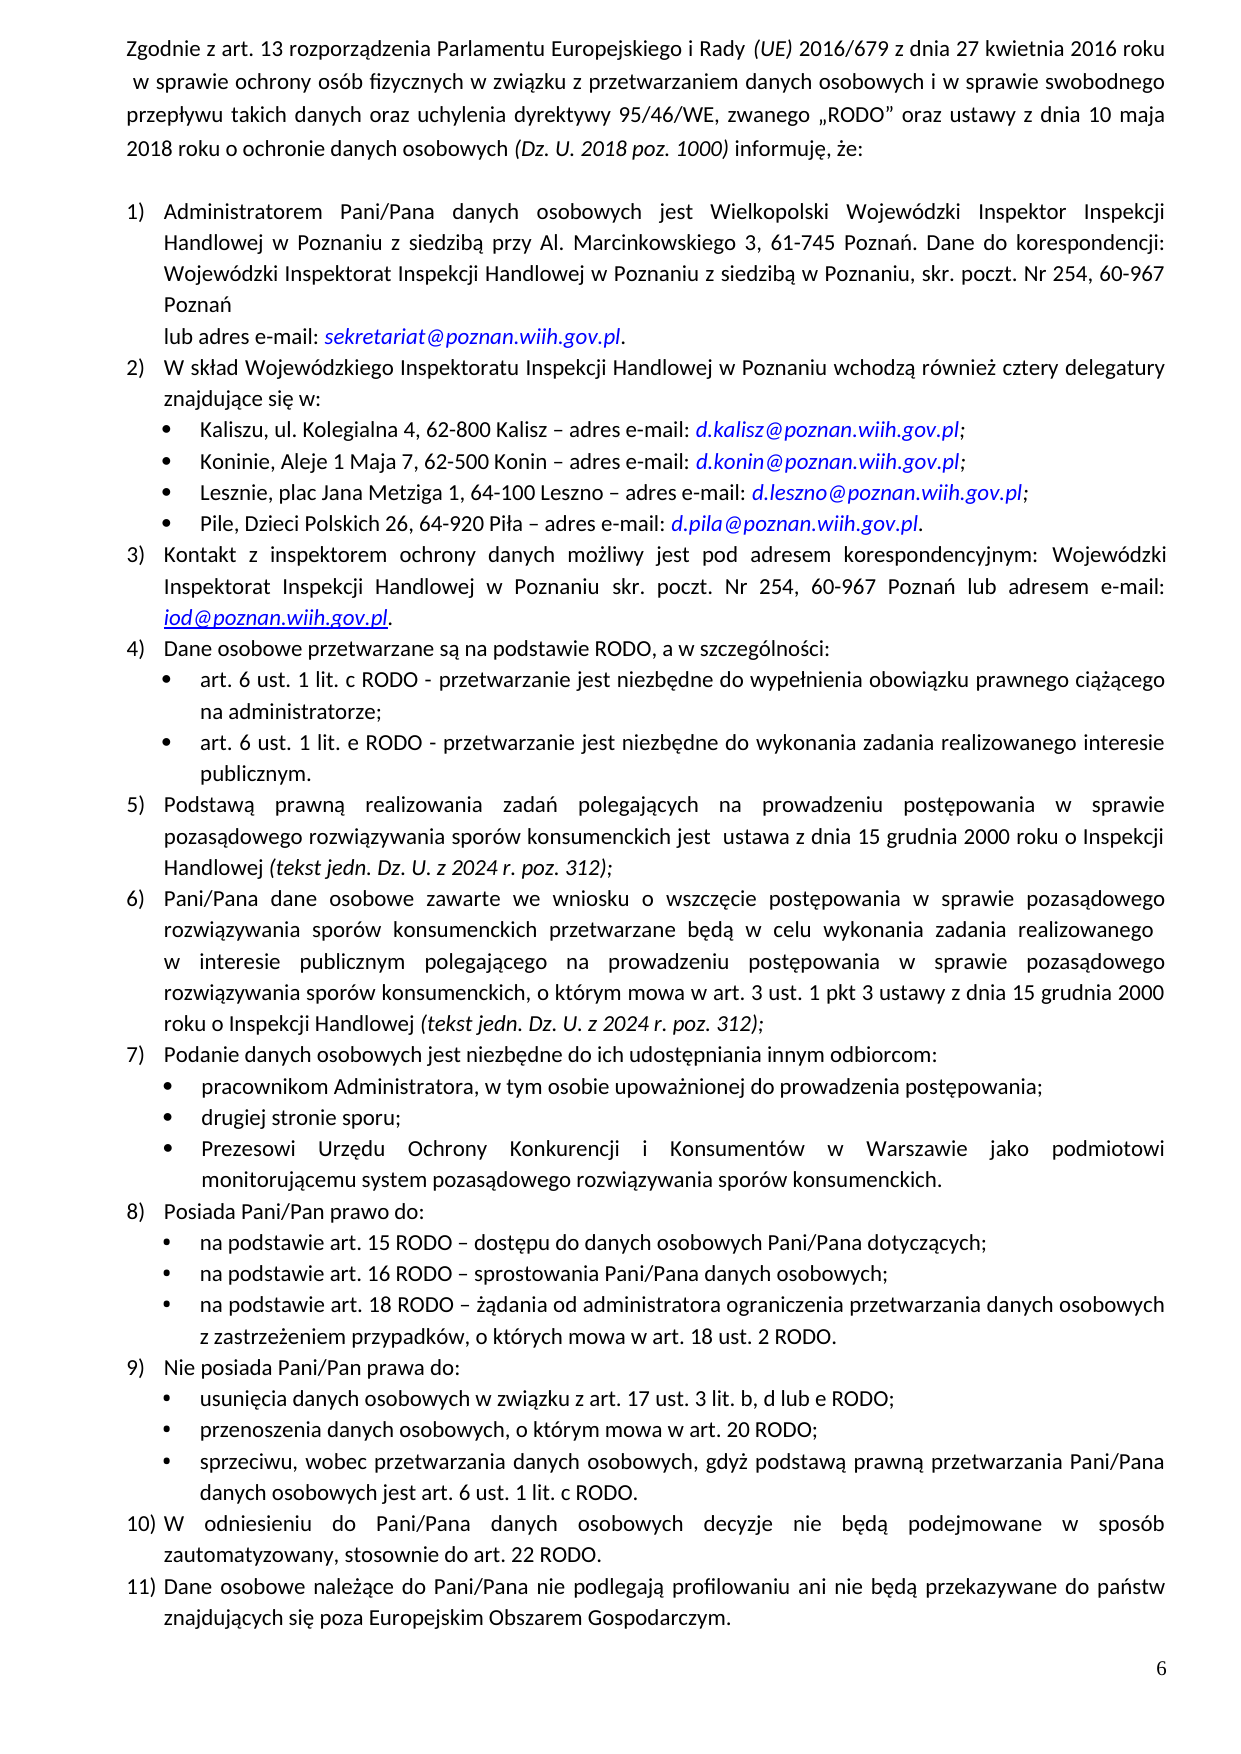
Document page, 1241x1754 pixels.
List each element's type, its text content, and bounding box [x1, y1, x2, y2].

list drugiej stronie sporu; [164, 1100, 1167, 1132]
list Podanie danych osobowych jest niezbędne do ich udostępniania innym odbiorcom: [126, 1038, 1167, 1069]
list Pile, Dzieci Polskich 26, 64-920 Piła – adres e-mail: d.pila@poznan.wiih.gov.pl. [162, 507, 1167, 538]
list Dane osobowe należące do Pani/Pana nie podlegają profilowaniu ani nie będą przekazywane do państw znajdujących się poza Europejskim Obszarem Gospodarczym. [126, 1569, 1167, 1632]
list usunięcia danych osobowych w związku z art. 17 ust. 3 lit. b, d lub e RODO; [162, 1382, 1167, 1413]
list Nie posiada Pani/Pan prawa do: [126, 1350, 1167, 1382]
list Kontakt z inspektorem ochrony danych możliwy jest pod adresem korespondencyjnym: Wojewódzki Inspektorat Inspekcji Handlowej w Poznaniu skr. poczt. Nr 254, 60-967 Poznań lub adresem e-mail: iod@poznan.wiih.gov.pl. [126, 538, 1167, 632]
list Dane osobowe przetwarzane są na podstawie RODO, a w szczególności: [126, 632, 1167, 663]
list Lesznie, plac Jana Metziga 1, 64-100 Leszno – adres e-mail: d.leszno@poznan.wiih.gov.pl; [162, 475, 1167, 507]
list przenoszenia danych osobowych, o którym mowa w art. 20 RODO; [162, 1413, 1167, 1444]
list Koninie, Aleje 1 Maja 7, 62-500 Konin – adres e-mail: d.konin@poznan.wiih.gov.pl; [162, 444, 1167, 475]
list pracownikom Administratora, w tym osobie upoważnionej do prowadzenia postępowania; [164, 1069, 1167, 1100]
list art. 6 ust. 1 lit. c RODO - przetwarzanie jest niezbędne do wypełnienia obowiązku prawnego ciążącego na administratorze; [162, 663, 1167, 725]
list na podstawie art. 16 RODO – sprostowania Pani/Pana danych osobowych; [162, 1257, 1167, 1288]
list Kaliszu, ul. Kolegialna 4, 62-800 Kalisz – adres e-mail: d.kalisz@poznan.wiih.gov.pl; [162, 413, 1167, 444]
list W odniesieniu do Pani/Pana danych osobowych decyzje nie będą podejmowane w sposób zautomatyzowany, stosownie do art. 22 RODO. [126, 1507, 1167, 1569]
list Posiada Pani/Pan prawo do: [126, 1194, 1167, 1225]
list Administratorem Pani/Pana danych osobowych jest Wielkopolski Wojewódzki Inspektor Inspekcji Handlowej w Poznaniu z siedzibą przy Al. Marcinkowskiego 3, 61-745 Poznań. Dane do korespondencji: Wojewódzki Inspektorat Inspekcji Handlowej w Poznaniu z siedzibą w Poznaniu, skr. poczt. Nr 254, 60-967 Poznań lub adres e-mail: sekretariat@poznan.wiih.gov.pl. [126, 194, 1167, 350]
list Prezesowi Urzędu Ochrony Konkurencji i Konsumentów w Warszawie jako podmiotowi monitorującemu system pozasądowego rozwiązywania sporów konsumenckich. [164, 1132, 1167, 1194]
text Zgodnie z art. 13 rozporządzenia Parlamentu Europejskiego i Rady (UE) 2016/679 z dnia 27 kwietnia 2016 roku w sprawie ochrony osób fizycznych w związku z przetwarzaniem danych osobowych i w sprawie swobodnego przepływu takich danych oraz uchylenia dyrektywy 95/46/WE, zwanego „RODO” oraz ustawy z dnia 10 maja 2018 roku o ochronie danych osobowych (Dz. U. 2018 poz. 1000) informuję, że: [126, 29, 1167, 163]
list na podstawie art. 18 RODO – żądania od administratora ograniczenia przetwarzania danych osobowych z zastrzeżeniem przypadków, o których mowa w art. 18 ust. 2 RODO. [162, 1288, 1167, 1350]
list na podstawie art. 15 RODO – dostępu do danych osobowych Pani/Pana dotyczących; [162, 1225, 1167, 1257]
list art. 6 ust. 1 lit. e RODO - przetwarzanie jest niezbędne do wykonania zadania realizowanego interesie publicznym. [162, 725, 1167, 788]
list Pani/Pana dane osobowe zawarte we wniosku o wszczęcie postępowania w sprawie pozasądowego rozwiązywania sporów konsumenckich przetwarzane będą w celu wykonania zadania realizowanego w interesie publicznym polegającego na prowadzeniu postępowania w sprawie pozasądowego rozwiązywania sporów konsumenckich, o którym mowa w art. 3 ust. 1 pkt 3 ustawy z dnia 15 grudnia 2000 roku o Inspekcji Handlowej (tekst jedn. Dz. U. z 2024 r. poz. 312); [126, 882, 1167, 1038]
list Podstawą prawną realizowania zadań polegających na prowadzeniu postępowania w sprawie pozasądowego rozwiązywania sporów konsumenckich jest ustawa z dnia 15 grudnia 2000 roku o Inspekcji Handlowej (tekst jedn. Dz. U. z 2024 r. poz. 312); [126, 788, 1167, 882]
list W skład Wojewódzkiego Inspektoratu Inspekcji Handlowej w Poznaniu wchodzą również cztery delegatury znajdujące się w: [126, 350, 1167, 413]
list sprzeciwu, wobec przetwarzania danych osobowych, gdyż podstawą prawną przetwarzania Pani/Pana danych osobowych jest art. 6 ust. 1 lit. c RODO. [162, 1444, 1167, 1507]
